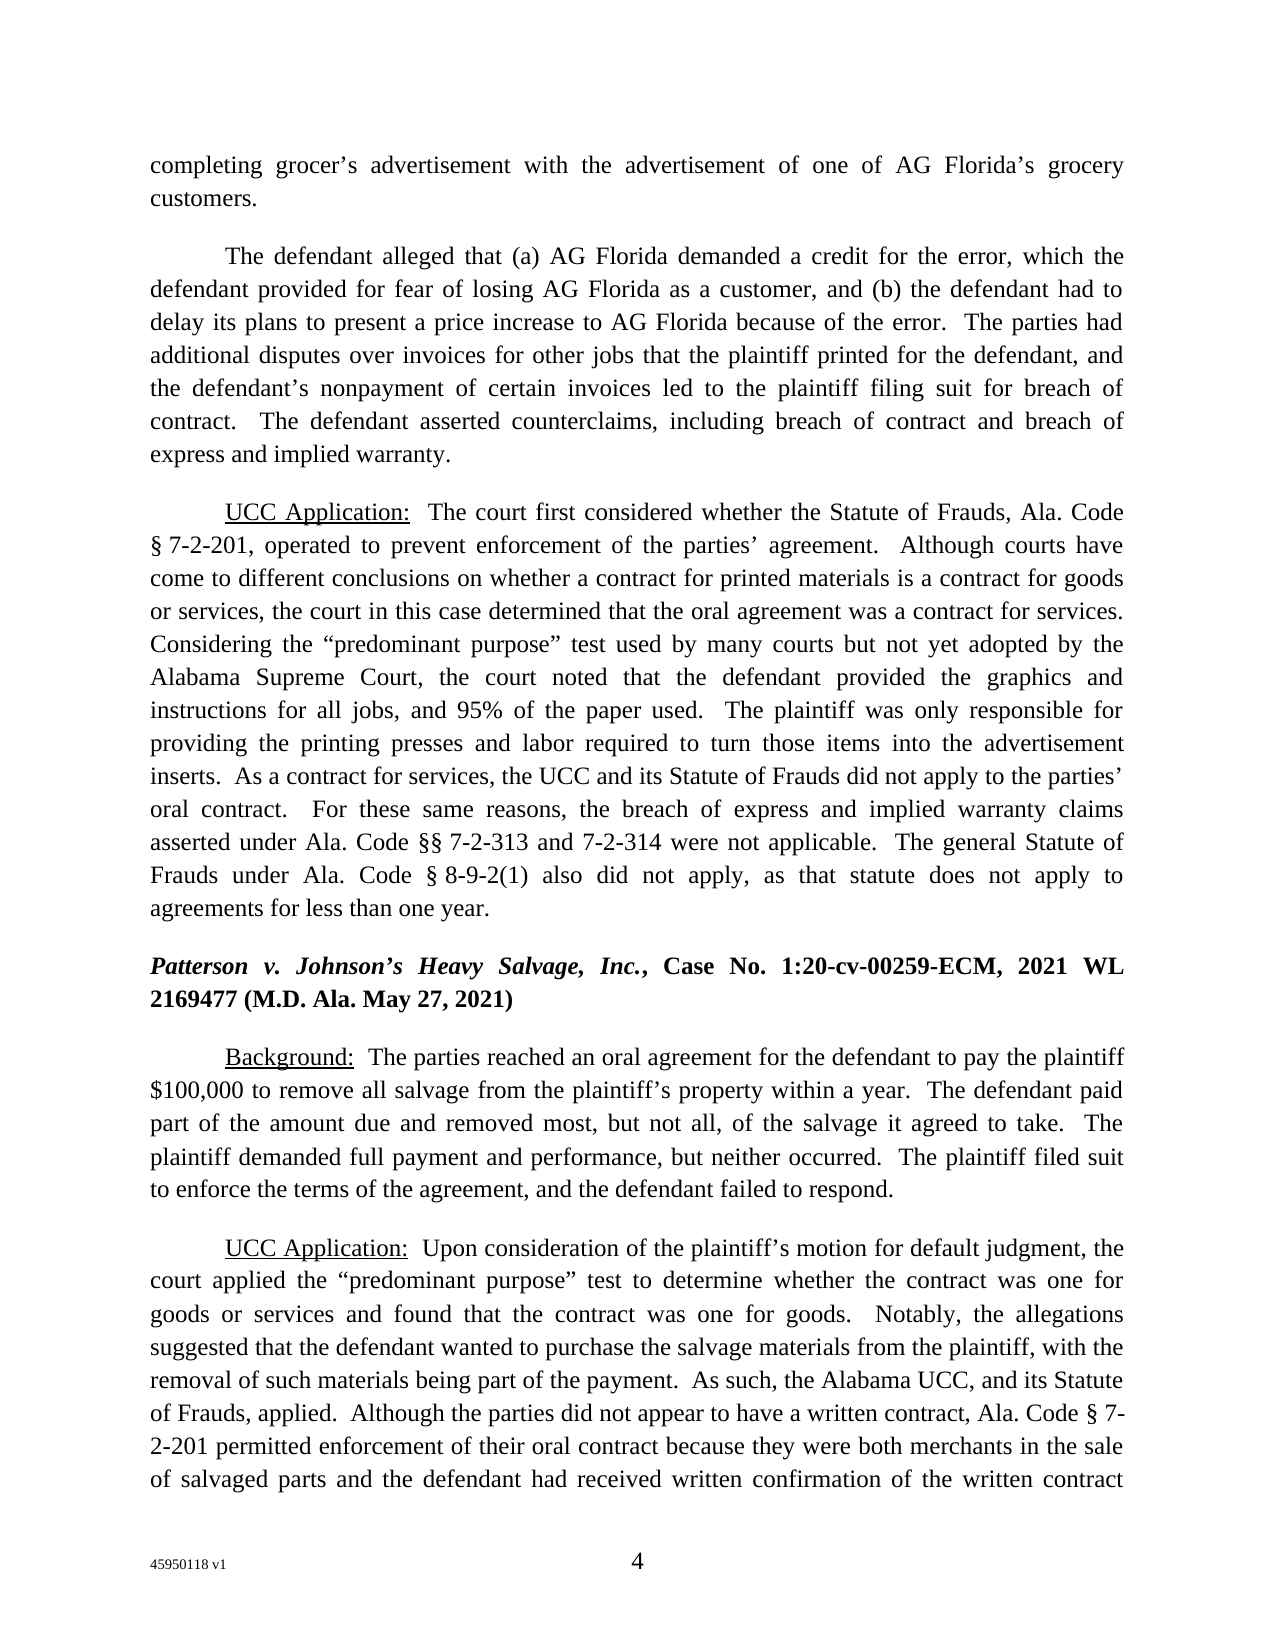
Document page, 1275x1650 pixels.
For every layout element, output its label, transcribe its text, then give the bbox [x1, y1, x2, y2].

text Background: The parties reached an oral agreement for the defendant to pay the plaintiff $100,000 to remove all salvage from the plaintiff’s property within a year. The defendant paid part of the amount due and removed most, but not all, of the salvage it agreed to take. The plaintiff demanded full payment and performance, but neither occurred. The plaintiff filed suit to enforce the terms of the agreement, and the defendant failed to respond. [150, 1042, 1125, 1203]
text UCC Application: The court first considered whether the Statute of Frauds, Ala. Code § 7-2-201, operated to prevent enforcement of the parties’ agreement. Although courts have come to different conclusions on whether a contract for printed materials is a contract for goods or services, the court in this case determined that the oral agreement was a contract for services. Considering the “predominant purpose” test used by many courts but not yet adopted by the Alabama Supreme Court, the court noted that the defendant provided the graphics and instructions for all jobs, and 95% of the paper used. The plaintiff was only responsible for providing the printing presses and labor required to turn those items into the advertisement inserts. As a contract for services, the UCC and its Statute of Frauds did not apply to the parties’ oral contract. For these same reasons, the breach of express and implied warranty claims asserted under Ala. Code §§ 7-2-313 and 7-2-314 were not applicable. The general Statute of Frauds under Ala. Code § 8-9-2(1) also did not apply, as that statute does not apply to agreements for less than one year. [150, 497, 1125, 922]
text The defendant alleged that (a) AG Florida demanded a credit for the error, which the defendant provided for fear of losing AG Florida as a customer, and (b) the defendant had to delay its plans to present a price increase to AG Florida because of the error. The parties had additional disputes over invoices for other jobs that the plaintiff printed for the defendant, and the defendant’s nonpayment of certain invoices led to the plaintiff filing suit for breach of contract. The defendant asserted counterclaims, including breach of contract and breach of express and implied warranty. [150, 241, 1125, 468]
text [150, 150, 1125, 212]
text Patterson v. Johnson’s Heavy Salvage, Inc., Case No. 1:20-cv-00259-ECM, 2021 WL 2169477 (M.D. Ala. May 27, 2021) [150, 951, 1125, 1013]
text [150, 1233, 1125, 1492]
